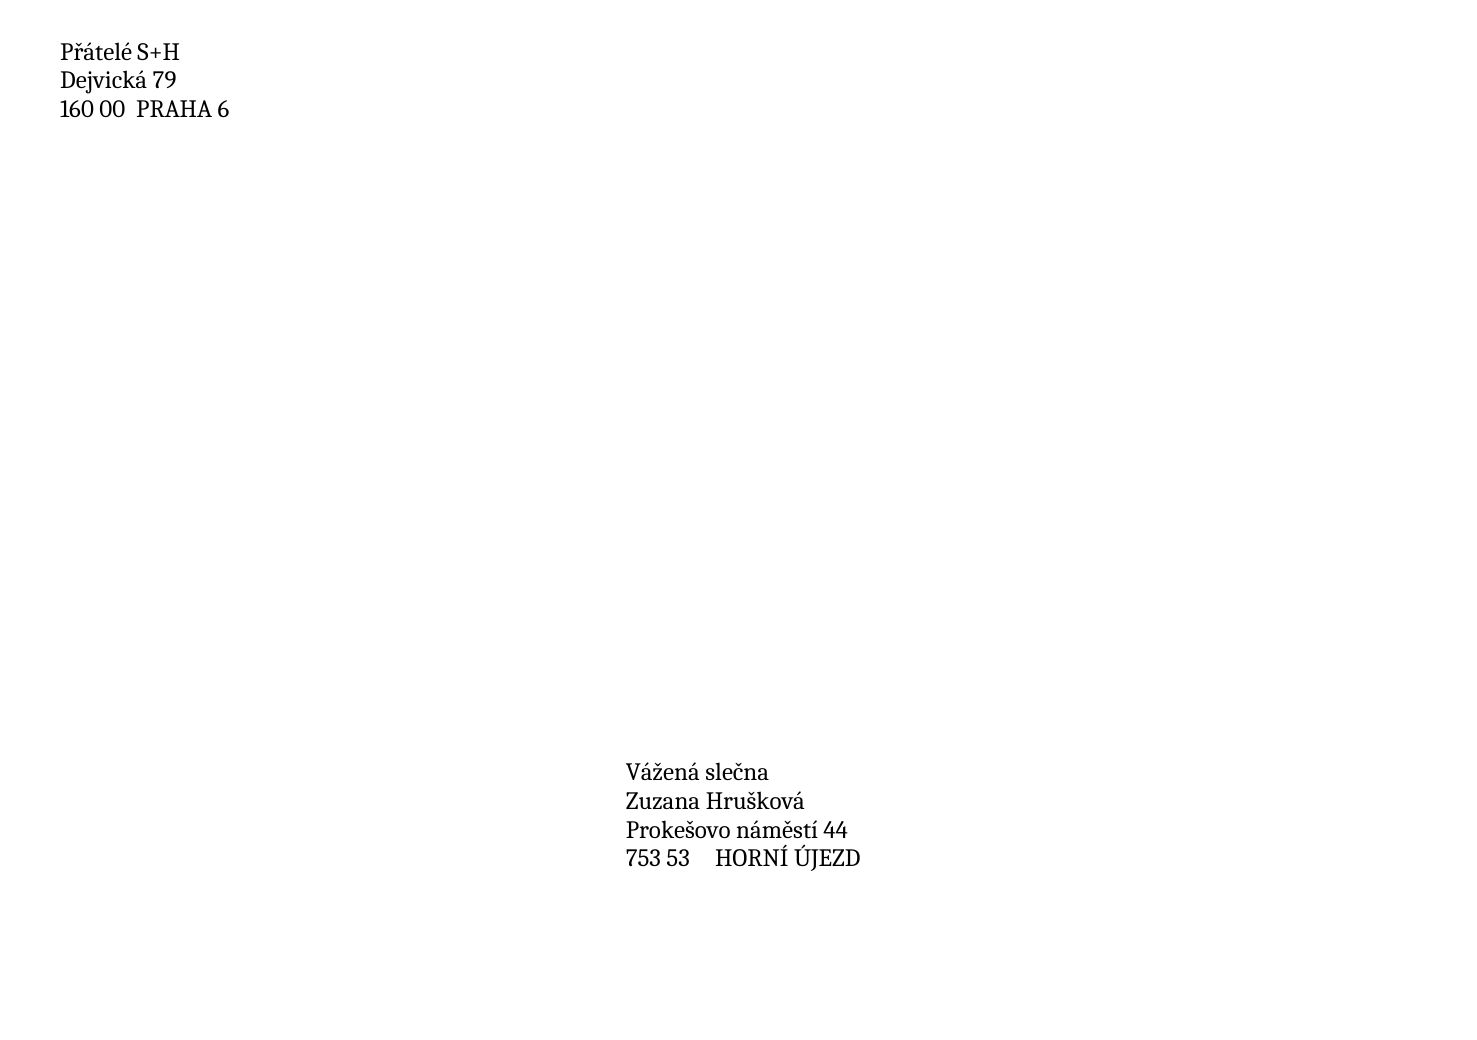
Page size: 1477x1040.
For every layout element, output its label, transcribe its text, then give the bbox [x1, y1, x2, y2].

text Vážená slečna [626, 758, 1151, 787]
text 160 00 PRAHA 6 [60, 95, 1401, 124]
text Dejvická 79 [60, 66, 1401, 95]
text Přátelé S+H [60, 37, 1401, 66]
text Prokešovo náměstí 44 [626, 816, 1151, 844]
text 753 53 Horní Újezd [626, 844, 1151, 873]
text Zuzana Hrušková [626, 787, 1151, 816]
